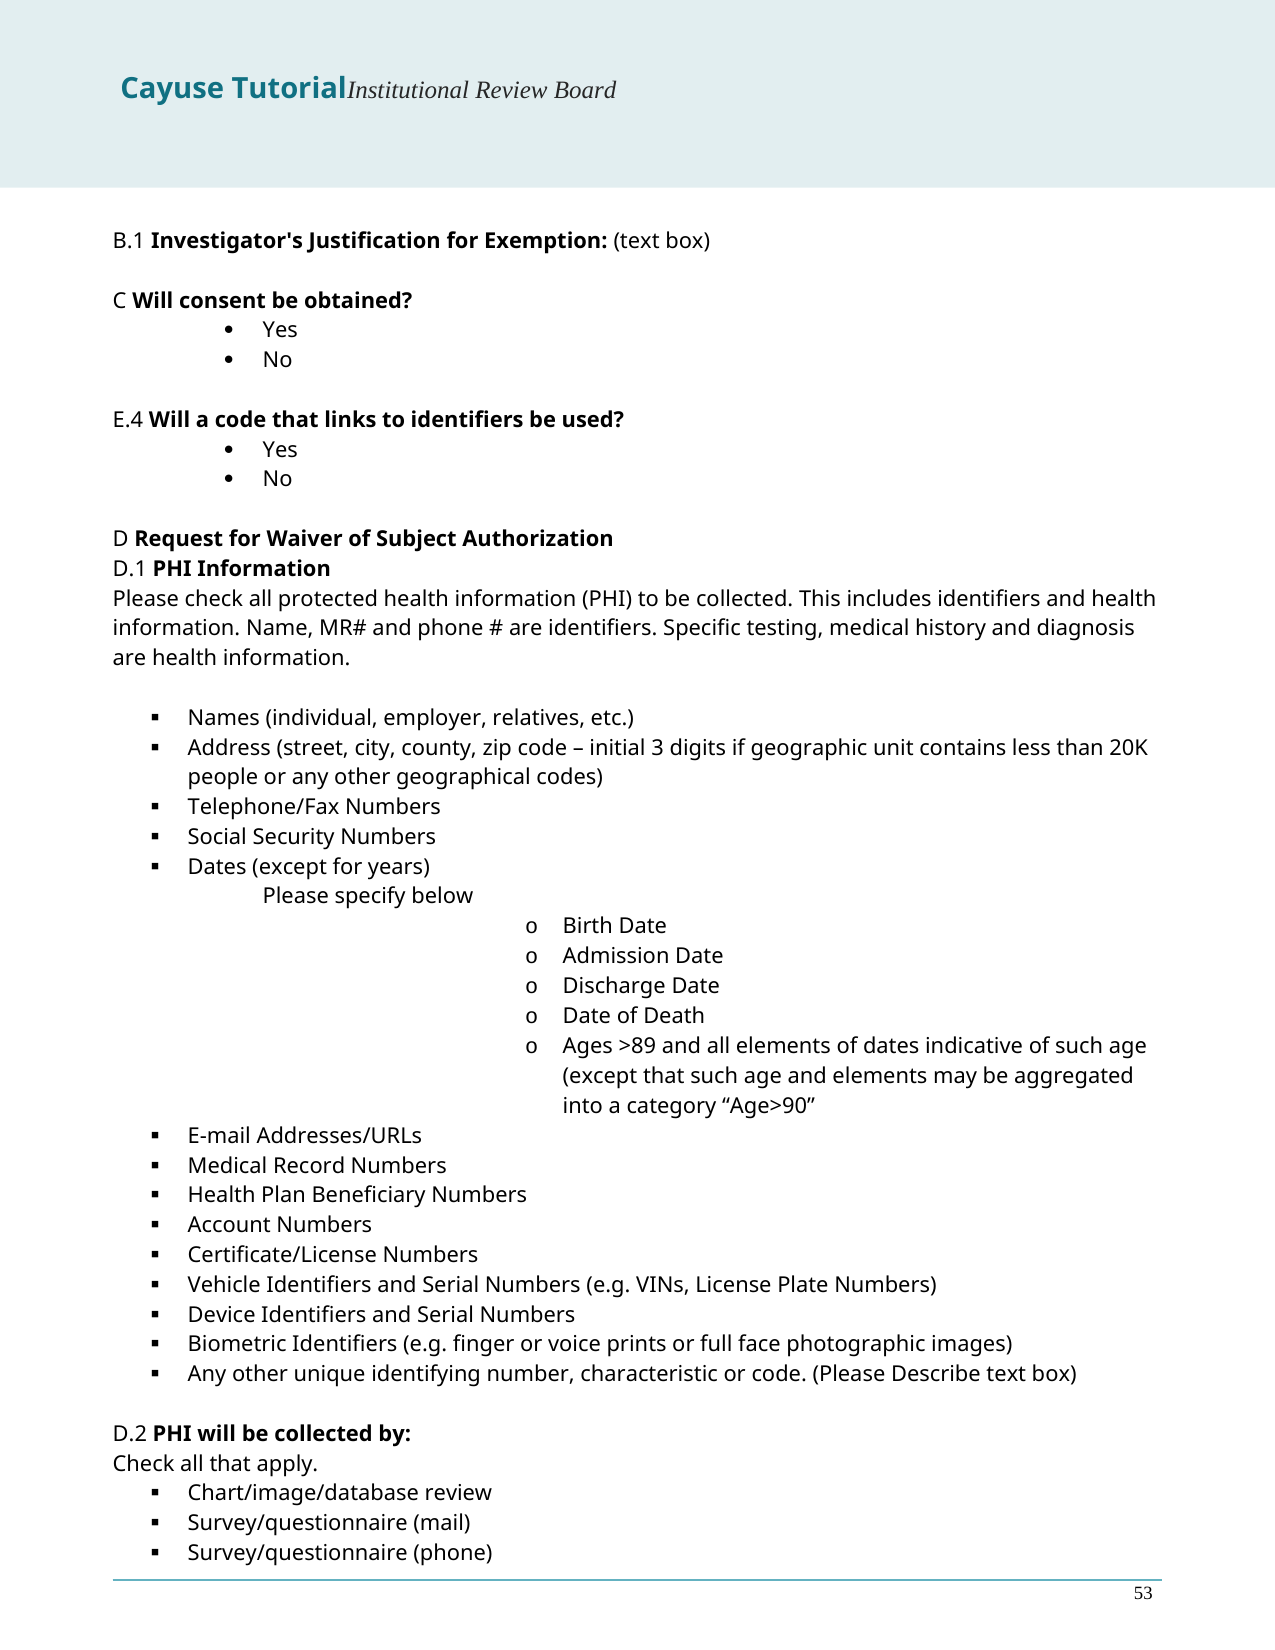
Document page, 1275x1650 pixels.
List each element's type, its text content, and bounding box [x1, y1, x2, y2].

text D Request for Waiver of Subject Authorization [112, 523, 1162, 553]
list Ages >89 and all elements of dates indicative of such age (except that such age and elements may be aggregated into a category “Age>90” [525, 1030, 1162, 1120]
text C Will consent be obtained? [112, 284, 1162, 314]
list Names (individual, employer, relatives, etc.) [150, 702, 1162, 731]
text Please check all protected health information (PHI) to be collected. This includes identifiers and health information. Name, MR# and phone # are identifiers. Specific testing, medical history and diagnosis are health information. [112, 582, 1162, 672]
list Birth Date [525, 910, 1162, 940]
list Certificate/License Numbers [150, 1239, 1162, 1269]
list Any other unique identifying number, characteristic or code. (Please Describe text box) [150, 1358, 1162, 1388]
list Survey/questionnaire (phone) [150, 1537, 1162, 1567]
text B.1 Investigator's Justification for Exemption: (text box) [112, 225, 1162, 255]
list E-mail Addresses/URLs [150, 1120, 1162, 1149]
list Dates (except for years) [150, 851, 1162, 880]
list Medical Record Numbers [150, 1149, 1162, 1179]
list Social Security Numbers [150, 821, 1162, 851]
text Check all that apply. [112, 1447, 1162, 1477]
list Account Numbers [150, 1209, 1162, 1239]
list Chart/image/database review [150, 1477, 1162, 1507]
list Admission Date [525, 940, 1162, 970]
text D.2 PHI will be collected by: [112, 1418, 1162, 1447]
text E.4 Will a code that links to identifiers be used? [112, 404, 1162, 433]
list No [225, 344, 1162, 374]
list No [225, 463, 1162, 493]
text D.1 PHI Information [112, 553, 1162, 582]
text Please specify below [112, 880, 1162, 910]
list Device Identifiers and Serial Numbers [150, 1298, 1162, 1328]
list Address (street, city, county, zip code – initial 3 digits if geographic unit contains less than 20K people or any other geographical codes) [150, 731, 1162, 791]
list Telephone/Fax Numbers [150, 791, 1162, 821]
list Date of Death [525, 1000, 1162, 1030]
list Vehicle Identifiers and Serial Numbers (e.g. VINs, License Plate Numbers) [150, 1269, 1162, 1298]
list Yes [225, 314, 1162, 344]
list Yes [225, 433, 1162, 463]
list Discharge Date [525, 970, 1162, 1000]
list Biometric Identifiers (e.g. finger or voice prints or full face photographic images) [150, 1328, 1162, 1358]
list Health Plan Beneficiary Numbers [150, 1179, 1162, 1209]
list Survey/questionnaire (mail) [150, 1507, 1162, 1537]
